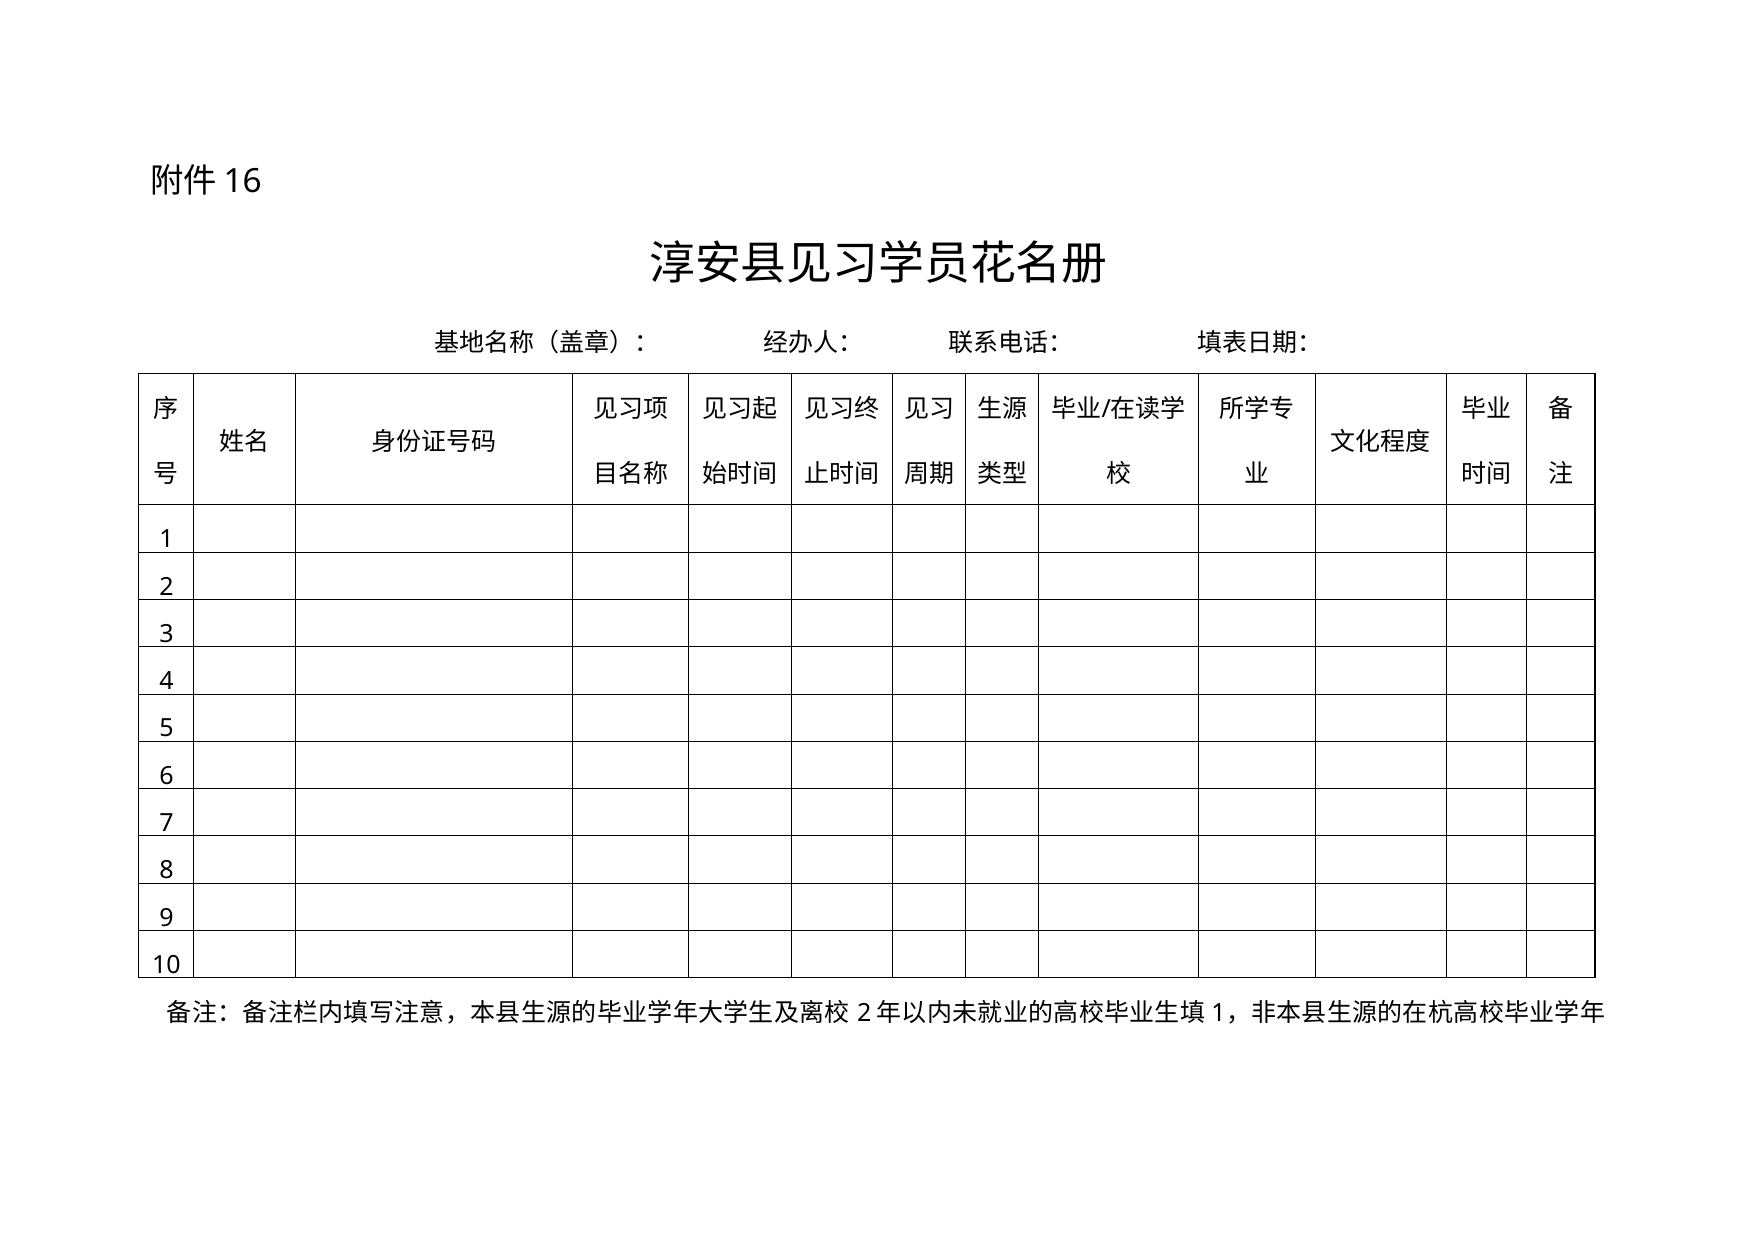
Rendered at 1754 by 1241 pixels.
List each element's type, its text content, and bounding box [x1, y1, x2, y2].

table_cell [573, 505, 688, 552]
text 基地名称（盖章）： 经办人： 联系电话： 填表日期： [150, 308, 1606, 373]
table_cell [1316, 789, 1446, 835]
table_header 生源类型 [966, 374, 1038, 504]
table_header 序号 [139, 374, 193, 504]
table_cell [1199, 931, 1315, 977]
table_cell [296, 789, 572, 835]
table_cell [1447, 553, 1526, 599]
table_cell [1199, 742, 1315, 788]
table_cell [573, 553, 688, 599]
table_cell [792, 931, 892, 977]
table_header 见习起始时间 [689, 374, 791, 504]
table_cell [689, 505, 791, 552]
table_cell [1316, 836, 1446, 883]
table_cell 5 [139, 695, 193, 741]
table_cell [689, 836, 791, 883]
table_cell [296, 931, 572, 977]
table_cell [1527, 695, 1594, 741]
table_cell [1527, 600, 1594, 646]
table_cell [194, 553, 295, 599]
table_cell [194, 647, 295, 693]
table_cell [689, 553, 791, 599]
table_cell [966, 836, 1038, 883]
table_cell [194, 695, 295, 741]
table_cell [689, 742, 791, 788]
text 淳安县见习学员花名册 [150, 211, 1606, 308]
table_cell [1039, 931, 1198, 977]
table_cell [296, 553, 572, 599]
table_cell [966, 742, 1038, 788]
table_cell [893, 505, 965, 552]
table_cell 10 [139, 931, 193, 977]
table_cell [1199, 789, 1315, 835]
table_cell [689, 600, 791, 646]
table_cell [573, 931, 688, 977]
table_cell [1199, 836, 1315, 883]
table_header 见习周期 [893, 374, 965, 504]
table_cell 4 [139, 647, 193, 693]
table_cell [296, 742, 572, 788]
table_cell [792, 647, 892, 693]
table_cell [296, 505, 572, 552]
table_cell [966, 505, 1038, 552]
table_cell [1447, 505, 1526, 552]
table_cell [893, 836, 965, 883]
table_cell [893, 789, 965, 835]
table_cell [194, 836, 295, 883]
table_cell [194, 742, 295, 788]
table_cell 9 [139, 884, 193, 930]
table_header 毕业时间 [1447, 374, 1526, 504]
table_cell [573, 600, 688, 646]
table_cell [966, 600, 1038, 646]
table_cell [194, 789, 295, 835]
table_cell [194, 931, 295, 977]
table_cell [573, 884, 688, 930]
table_cell [194, 884, 295, 930]
table_cell [689, 931, 791, 977]
table_cell [966, 931, 1038, 977]
table_cell [1039, 505, 1198, 552]
table_cell [1199, 600, 1315, 646]
table_cell [1316, 505, 1446, 552]
table_cell [1527, 884, 1594, 930]
table_cell [1447, 742, 1526, 788]
table_cell [1527, 789, 1594, 835]
table_cell [1527, 931, 1594, 977]
table_cell [893, 553, 965, 599]
table_cell [1039, 600, 1198, 646]
table_cell [1316, 600, 1446, 646]
table_cell [893, 931, 965, 977]
table_cell [1039, 553, 1198, 599]
table_cell [1447, 647, 1526, 693]
table_cell 8 [139, 836, 193, 883]
table_cell [1039, 789, 1198, 835]
table_cell [1199, 695, 1315, 741]
table_cell [1039, 884, 1198, 930]
table_cell [573, 695, 688, 741]
table_cell [296, 884, 572, 930]
table_header 见习项目名称 [573, 374, 688, 504]
table_cell [893, 600, 965, 646]
table_cell [689, 884, 791, 930]
table_header 备注 [1527, 374, 1594, 504]
table_cell [1527, 647, 1594, 693]
table_cell [966, 647, 1038, 693]
table_cell [966, 789, 1038, 835]
table_cell [1316, 553, 1446, 599]
table_cell [689, 789, 791, 835]
table_cell [1527, 836, 1594, 883]
table_cell [966, 553, 1038, 599]
table_cell [893, 742, 965, 788]
table_cell [194, 505, 295, 552]
text 附件16 [150, 146, 1606, 211]
table_cell [296, 695, 572, 741]
table_cell [893, 884, 965, 930]
table_cell [1316, 742, 1446, 788]
table_header 毕业/在读学校 [1039, 374, 1198, 504]
table_cell [1447, 789, 1526, 835]
table_cell [573, 789, 688, 835]
table_cell [1527, 553, 1594, 599]
table_cell [1527, 505, 1594, 552]
table_cell [1039, 836, 1198, 883]
table_cell [1199, 505, 1315, 552]
table_cell [1447, 836, 1526, 883]
table_cell [1527, 742, 1594, 788]
table_cell [1447, 600, 1526, 646]
table_cell [296, 600, 572, 646]
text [167, 978, 1606, 1043]
table_cell [1316, 931, 1446, 977]
table_cell [966, 695, 1038, 741]
table_header 姓名 [194, 374, 295, 504]
table_cell [792, 695, 892, 741]
table_cell [689, 695, 791, 741]
table_cell 6 [139, 742, 193, 788]
table_cell [1316, 695, 1446, 741]
table_cell [1039, 695, 1198, 741]
table_cell [792, 789, 892, 835]
table_cell 7 [139, 789, 193, 835]
table_cell 2 [139, 553, 193, 599]
table_header 见习终止时间 [792, 374, 892, 504]
table_header 文化程度 [1316, 374, 1446, 504]
table_cell [792, 884, 892, 930]
table_cell [792, 836, 892, 883]
table_cell [1039, 742, 1198, 788]
table_cell [573, 742, 688, 788]
table_cell [792, 600, 892, 646]
table_cell [296, 836, 572, 883]
table_cell [1199, 647, 1315, 693]
table_cell [1316, 647, 1446, 693]
table_cell [893, 695, 965, 741]
table_header 所学专业 [1199, 374, 1315, 504]
table_cell [893, 647, 965, 693]
table_cell [966, 884, 1038, 930]
table_cell [689, 647, 791, 693]
table_cell 3 [139, 600, 193, 646]
table_cell [792, 742, 892, 788]
table_cell [792, 505, 892, 552]
table_cell [1447, 931, 1526, 977]
table_header 身份证号码 [296, 374, 572, 504]
table_cell [296, 647, 572, 693]
table_cell [1447, 695, 1526, 741]
table_cell [573, 647, 688, 693]
table_cell [194, 600, 295, 646]
table_cell [1039, 647, 1198, 693]
table_cell [1316, 884, 1446, 930]
table_cell [1199, 553, 1315, 599]
table_cell [1447, 884, 1526, 930]
table_cell [573, 836, 688, 883]
table_cell [1199, 884, 1315, 930]
table_cell 1 [139, 505, 193, 552]
table_cell [792, 553, 892, 599]
